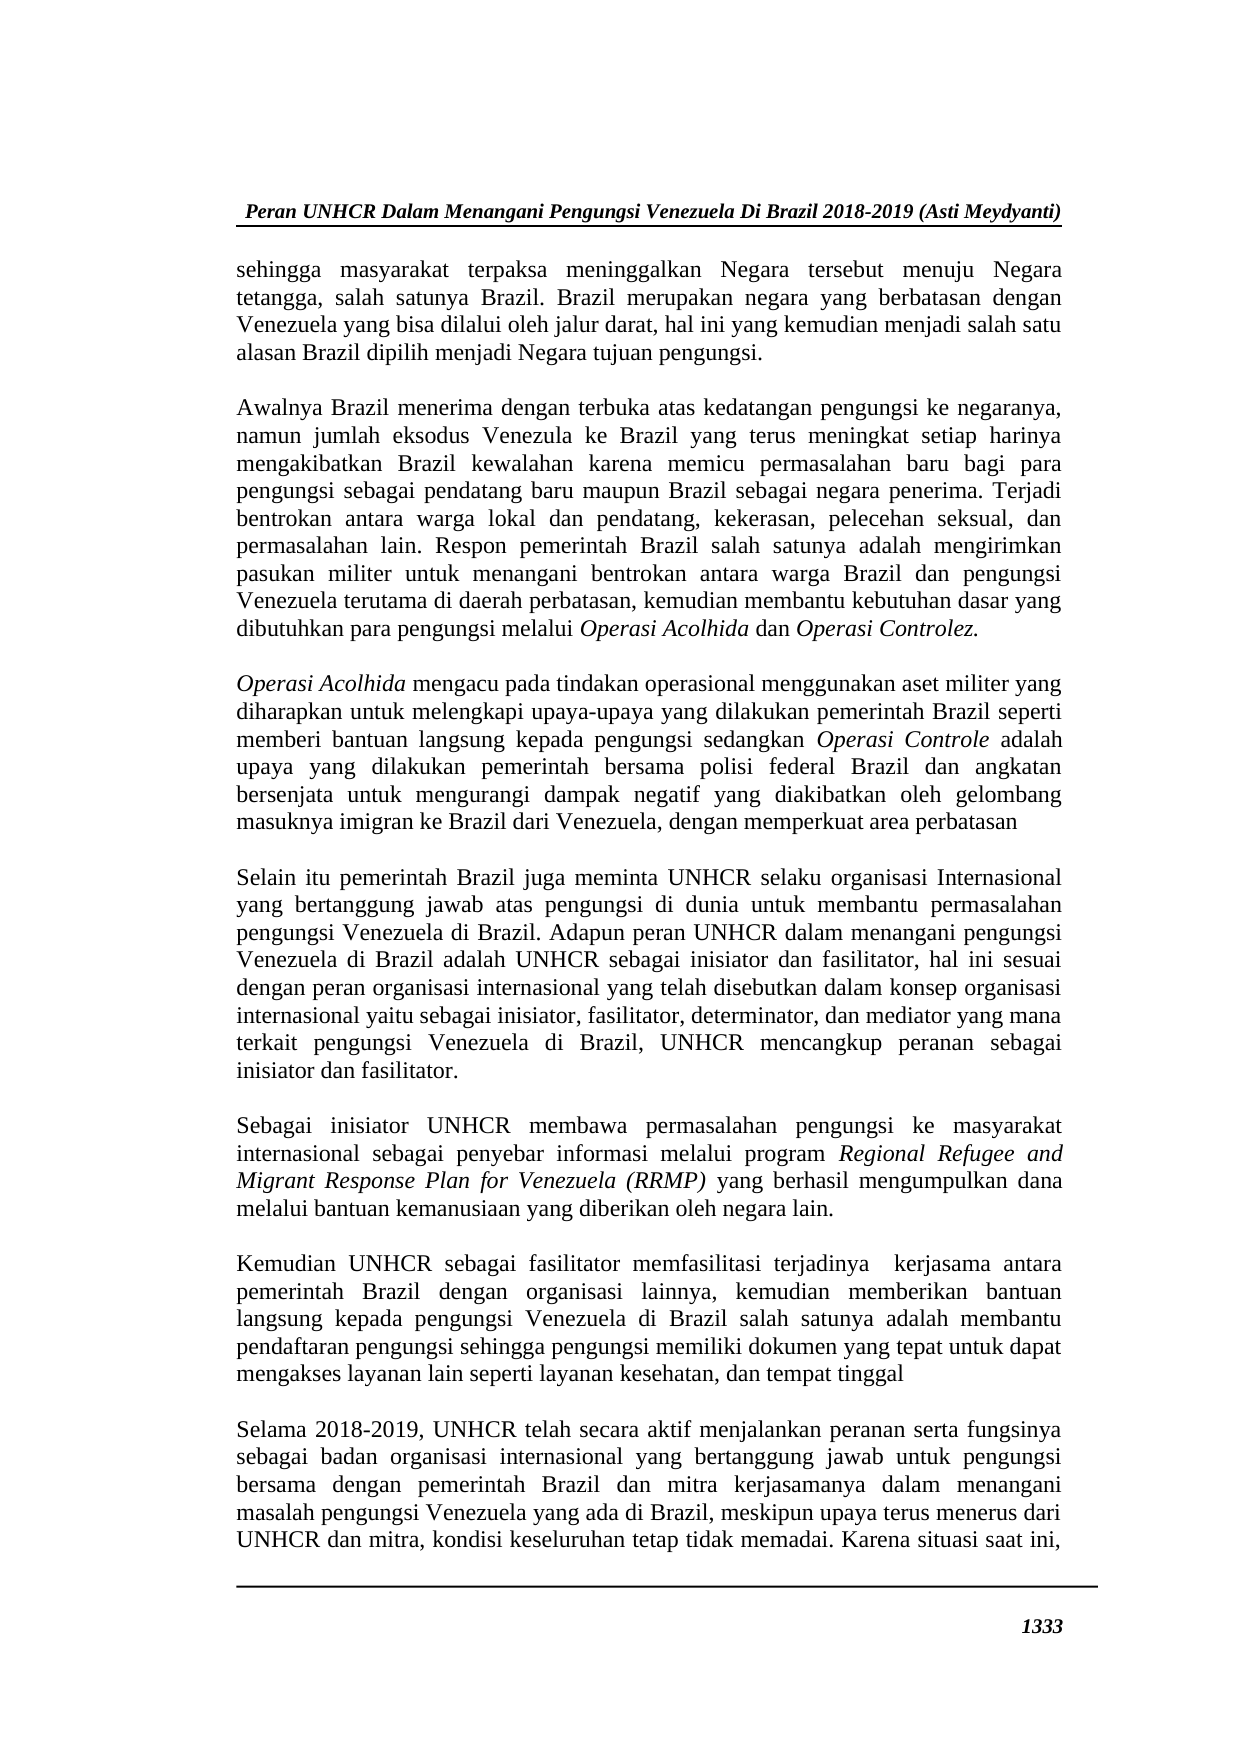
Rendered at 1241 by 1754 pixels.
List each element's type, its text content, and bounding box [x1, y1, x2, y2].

list Awalnya Brazil menerima dengan terbuka atas kedatangan pengungsi ke negaranya, namun jumlah eksodus Venezula ke Brazil yang terus meningkat setiap harinya mengakibatkan Brazil kewalahan karena memicu permasalahan baru bagi para pengungsi sebagai pendatang baru maupun Brazil sebagai negara penerima. Terjadi bentrokan antara warga lokal dan pendatang, kekerasan, pelecehan seksual, dan permasalahan lain. Respon pemerintah Brazil salah satunya adalah mengirimkan pasukan militer untuk menangani bentrokan antara warga Brazil dan pengungsi Venezuela terutama di daerah perbatasan, kemudian membantu kebutuhan dasar yang dibutuhkan para pengungsi melalui Operasi Acolhida dan Operasi Controlez. [236, 393, 1063, 642]
text Sebagai inisiator UNHCR membawa permasalahan pengungsi ke masyarakat internasional sebagai penyebar informasi melalui program Regional Refugee and Migrant Response Plan for Venezuela (RRMP) yang berhasil mengumpulkan dana melalui bantuan kemanusiaan yang diberikan oleh negara lain. [236, 1111, 1063, 1221]
list Operasi Acolhida mengacu pada tindakan operasional menggunakan aset militer yang diharapkan untuk melengkapi upaya-upaya yang dilakukan pemerintah Brazil seperti memberi bantuan langsung kepada pengungsi sedangkan Operasi Controle adalah upaya yang dilakukan pemerintah bersama polisi federal Brazil dan angkatan bersenjata untuk mengurangi dampak negatif yang diakibatkan oleh gelombang masuknya imigran ke Brazil dari Venezuela, dengan memperkuat area perbatasan [236, 669, 1063, 835]
text Kemudian UNHCR sebagai fasilitator memfasilitasi terjadinya kerjasama antara pemerintah Brazil dengan organisasi lainnya, kemudian memberikan bantuan langsung kepada pengungsi Venezuela di Brazil salah satunya adalah membantu pendaftaran pengungsi sehingga pengungsi memiliki dokumen yang tepat untuk dapat mengakses layanan lain seperti layanan kesehatan, dan tempat tinggal [236, 1249, 1063, 1387]
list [236, 255, 1063, 366]
text Selain itu pemerintah Brazil juga meminta UNHCR selaku organisasi Internasional yang bertanggung jawab atas pengungsi di dunia untuk membantu permasalahan pengungsi Venezuela di Brazil. Adapun peran UNHCR dalam menangani pengungsi Venezuela di Brazil adalah UNHCR sebagai inisiator dan fasilitator, hal ini sesuai dengan peran organisasi internasional yang telah disebutkan dalam konsep organisasi internasional yaitu sebagai inisiator, fasilitator, determinator, dan mediator yang mana terkait pengungsi Venezuela di Brazil, UNHCR mencangkup peranan sebagai inisiator dan fasilitator. [236, 863, 1063, 1083]
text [236, 1415, 1063, 1553]
